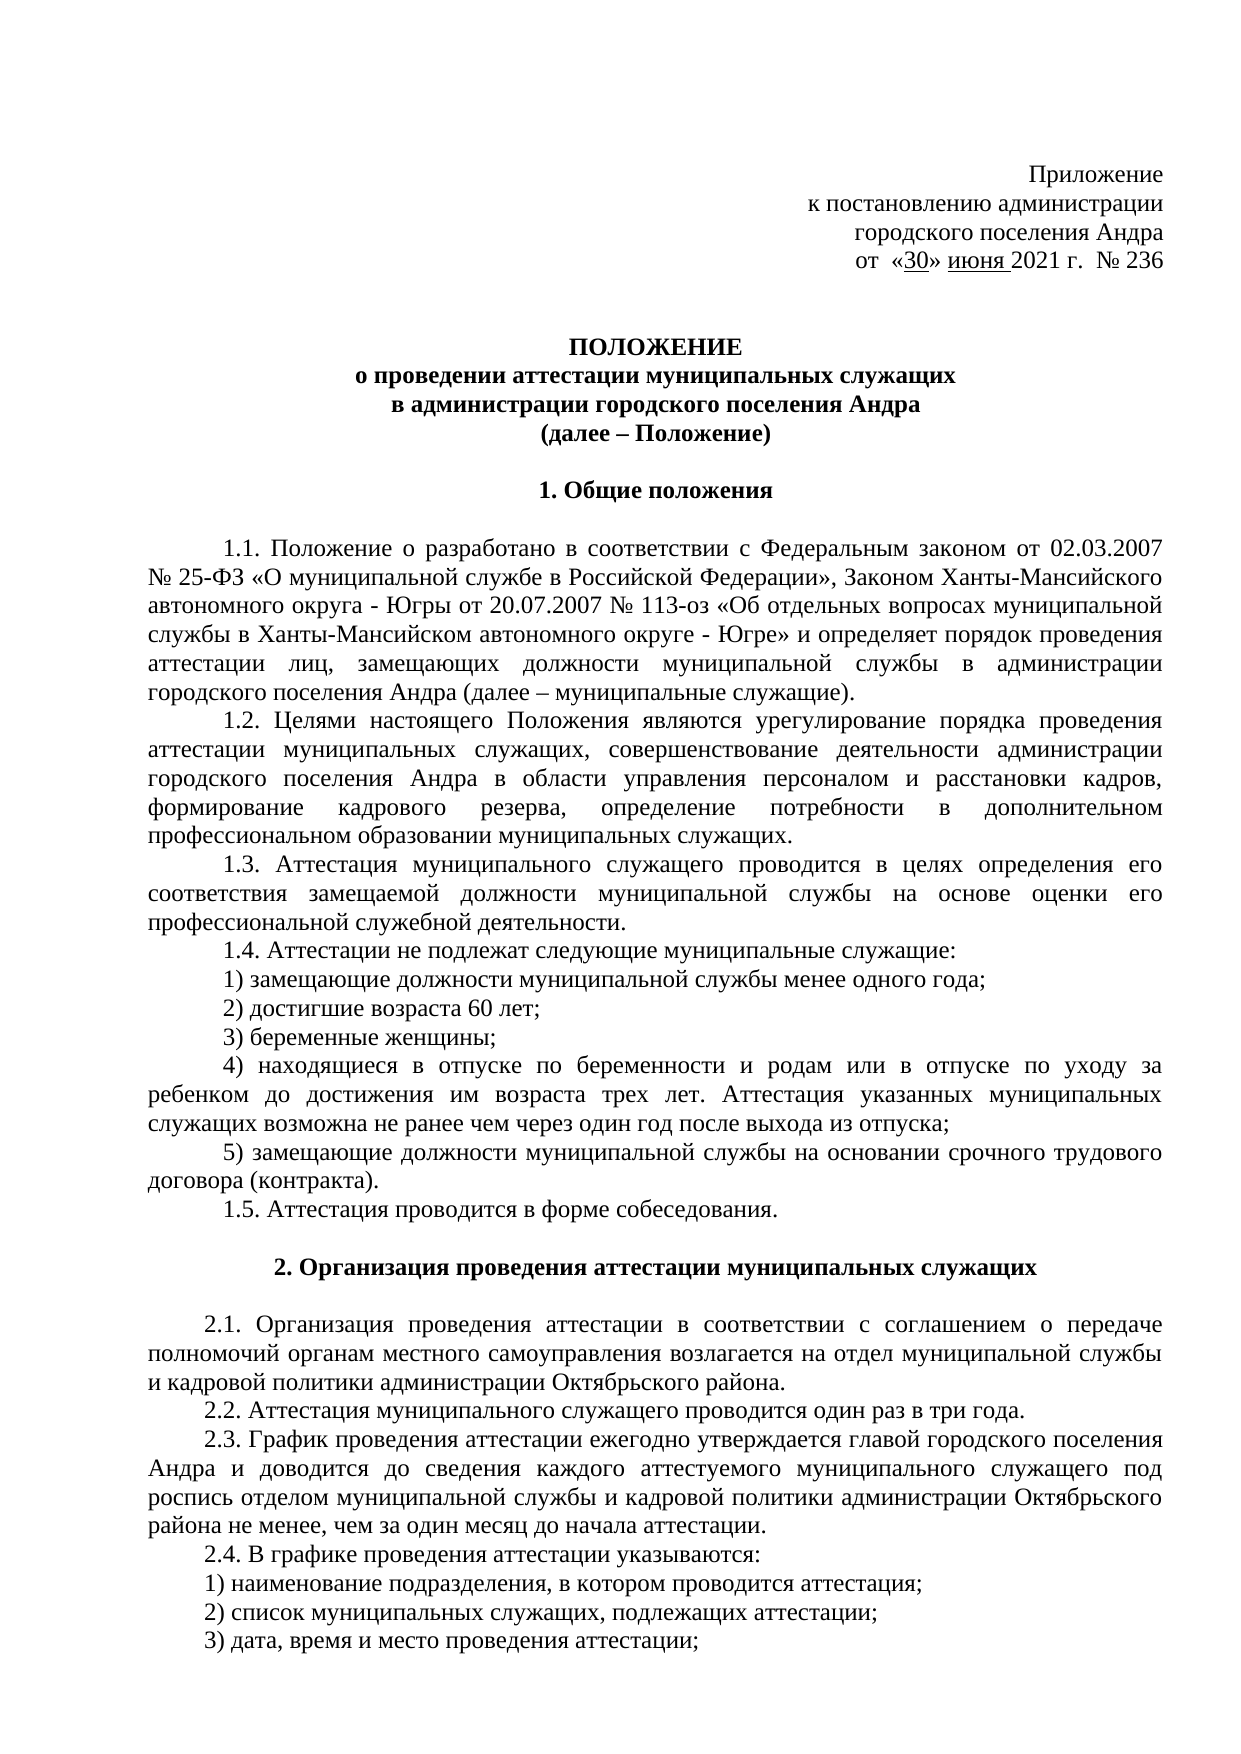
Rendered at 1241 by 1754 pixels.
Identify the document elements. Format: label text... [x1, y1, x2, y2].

text 2.4. В графике проведения аттестации указываются: [148, 1539, 1163, 1568]
text 2.3. График проведения аттестации ежегодно утверждается главой городского поселения Андра и доводится до сведения каждого аттестуемого муниципального служащего под роспись отделом муниципальной службы и кадровой политики администрации Октябрьского района не менее, чем за один месяц до начала аттестации. [148, 1424, 1163, 1539]
text 1.5. Аттестация проводится в форме собеседования. [148, 1194, 1163, 1223]
text Приложение [590, 159, 1163, 188]
text 2.1. Организация проведения аттестации в соответствии с соглашением о передаче полномочий органам местного самоуправления возлагается на отдел муниципальной службы и кадровой политики администрации Октябрьского района. [148, 1309, 1163, 1396]
text в администрации городского поселения Андра [148, 389, 1163, 418]
text 5) замещающие должности муниципальной службы на основании срочного трудового договора (контракта). [148, 1137, 1163, 1194]
text 1.3. Аттестация муниципального служащего проводится в целях определения его соответствия замещаемой должности муниципальной службы на основе оценки его профессиональной служебной деятельности. [148, 849, 1163, 936]
text 2. Организация проведения аттестации муниципальных служащих [148, 1252, 1163, 1281]
text 4) находящиеся в отпуске по беременности и родам или в отпуске по уходу за ребенком до достижения им возраста трех лет. Аттестация указанных муниципальных служащих возможна не ранее чем через один год после выхода из отпуска; [148, 1051, 1163, 1137]
text 3) беременные женщины; [148, 1022, 1163, 1051]
text 2) достигшие возраста 60 лет; [148, 993, 1163, 1022]
text 3) дата, время и место проведения аттестации; [148, 1626, 1163, 1654]
text 1.4. Аттестации не подлежат следующие муниципальные служащие: [148, 936, 1163, 964]
text 1. Общие положения [148, 476, 1163, 504]
text 2.2. Аттестация муниципального служащего проводится один раз в три года. [148, 1396, 1163, 1424]
text о проведении аттестации муниципальных служащих [148, 361, 1163, 389]
text ПОЛОЖЕНИЕ [148, 332, 1163, 361]
text 1.1. Положение о разработано в соответствии с Федеральным законом от 02.03.2007 № 25-ФЗ «О муниципальной службе в Российской Федерации», Законом Ханты-Мансийского автономного округа - Югры от 20.07.2007 № 113-оз «Об отдельных вопросах муниципальной службы в Ханты-Мансийском автономного округе - Югре» и определяет порядок проведения аттестации лиц, замещающих должности муниципальной службы в администрации городского поселения Андра (далее – муниципальные служащие). [148, 533, 1163, 706]
text 2) список муниципальных служащих, подлежащих аттестации; [148, 1597, 1163, 1626]
text 1) замещающие должности муниципальной службы менее одного года; [148, 964, 1163, 993]
text 1.2. Целями настоящего Положения являются урегулирование порядка проведения аттестации муниципальных служащих, совершенствование деятельности администрации городского поселения Андра в области управления персоналом и расстановки кадров, формирование кадрового резерва, определение потребности в дополнительном профессиональном образовании муниципальных служащих. [148, 706, 1163, 849]
text к постановлению администрации городского поселения Андра [590, 188, 1163, 246]
text от «30» июня 2021 г. № 236 [590, 246, 1163, 274]
text 1) наименование подразделения, в котором проводится аттестация; [148, 1568, 1163, 1597]
text (далее – Положение) [148, 418, 1163, 447]
